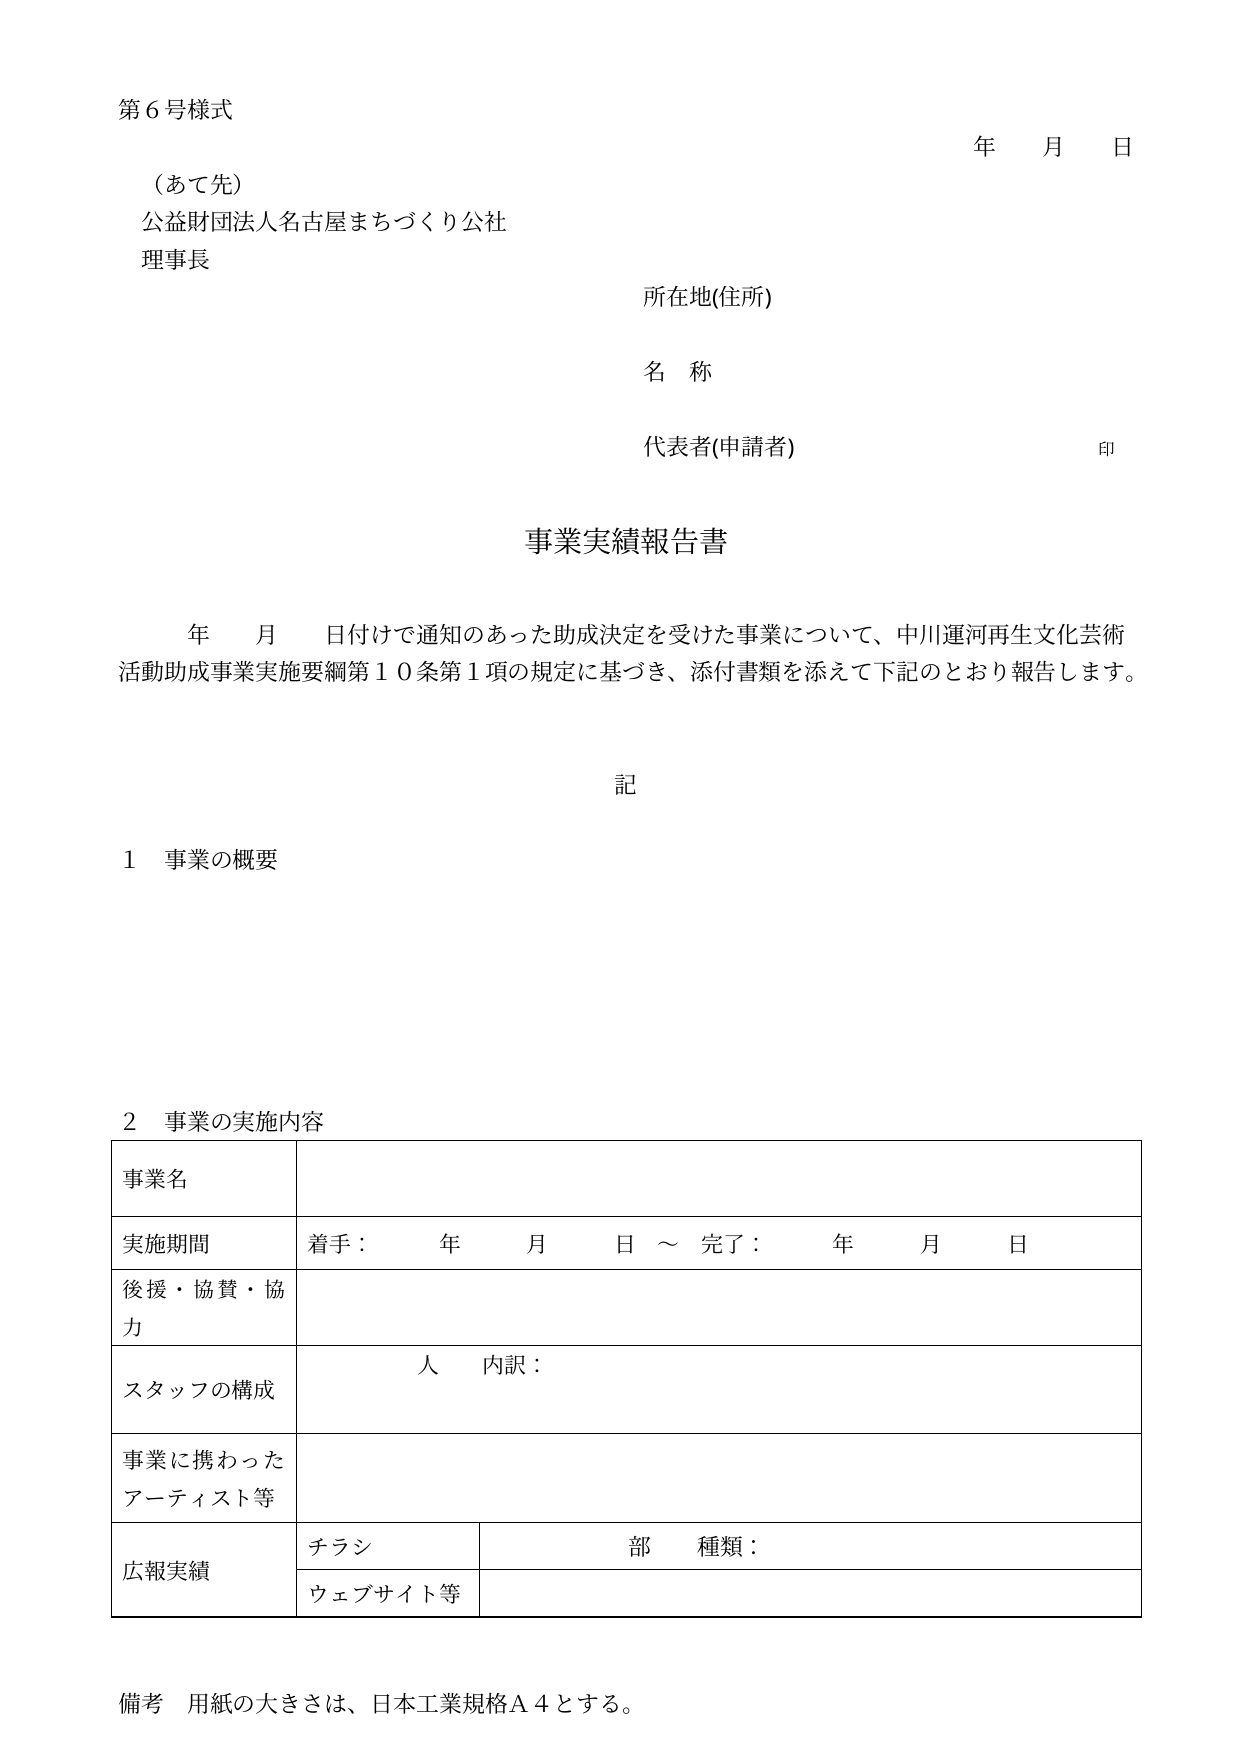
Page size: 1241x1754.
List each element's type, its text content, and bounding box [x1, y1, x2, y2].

table_cell [480, 1570, 1141, 1616]
table_cell ウェブサイト等 [297, 1570, 479, 1616]
text 年 月 日 [118, 127, 1134, 164]
table_cell 実施期間 [112, 1217, 296, 1269]
table_cell スタッフの構成 [112, 1346, 296, 1433]
text 年 月 日付けで通知のあった助成決定を受けた事業について、中川運河再生文化芸術活動助成事業実施要綱第１０条第１項の規定に基づき、添付書類を添えて下記のとおり報告します。 [118, 614, 1134, 727]
table_cell [297, 1434, 1141, 1522]
table_cell 広報実績 [112, 1523, 296, 1616]
table_cell 着手： 年 月 日 ～ 完了： 年 月 日 [297, 1217, 1141, 1269]
text 理事長 [118, 239, 1134, 277]
text 代表者(申請者) 印 [643, 427, 1134, 464]
text １ 事業の概要 [118, 839, 1134, 877]
text 記 [118, 764, 1134, 802]
table_header [297, 1141, 1141, 1216]
table_header 事業名 [112, 1141, 296, 1216]
table_cell 部 種類： [480, 1523, 1141, 1569]
table_cell チラシ [297, 1523, 479, 1569]
table_cell 事業に携わったアーティスト等 [112, 1434, 296, 1522]
text ２ 事業の実施内容 [118, 1102, 1134, 1139]
text 事業実績報告書 [118, 502, 1134, 577]
table_cell [297, 1270, 1141, 1345]
text （あて先） [118, 164, 1134, 202]
table_cell 後援・協賛・協力 [112, 1270, 296, 1345]
table_cell 人 内訳： [297, 1346, 1141, 1433]
text 第６号様式 [118, 89, 1134, 127]
text 公益財団法人名古屋まちづくり公社 [118, 202, 1134, 239]
text 名 称 [643, 352, 1134, 389]
text 所在地(住所) [643, 277, 1134, 314]
